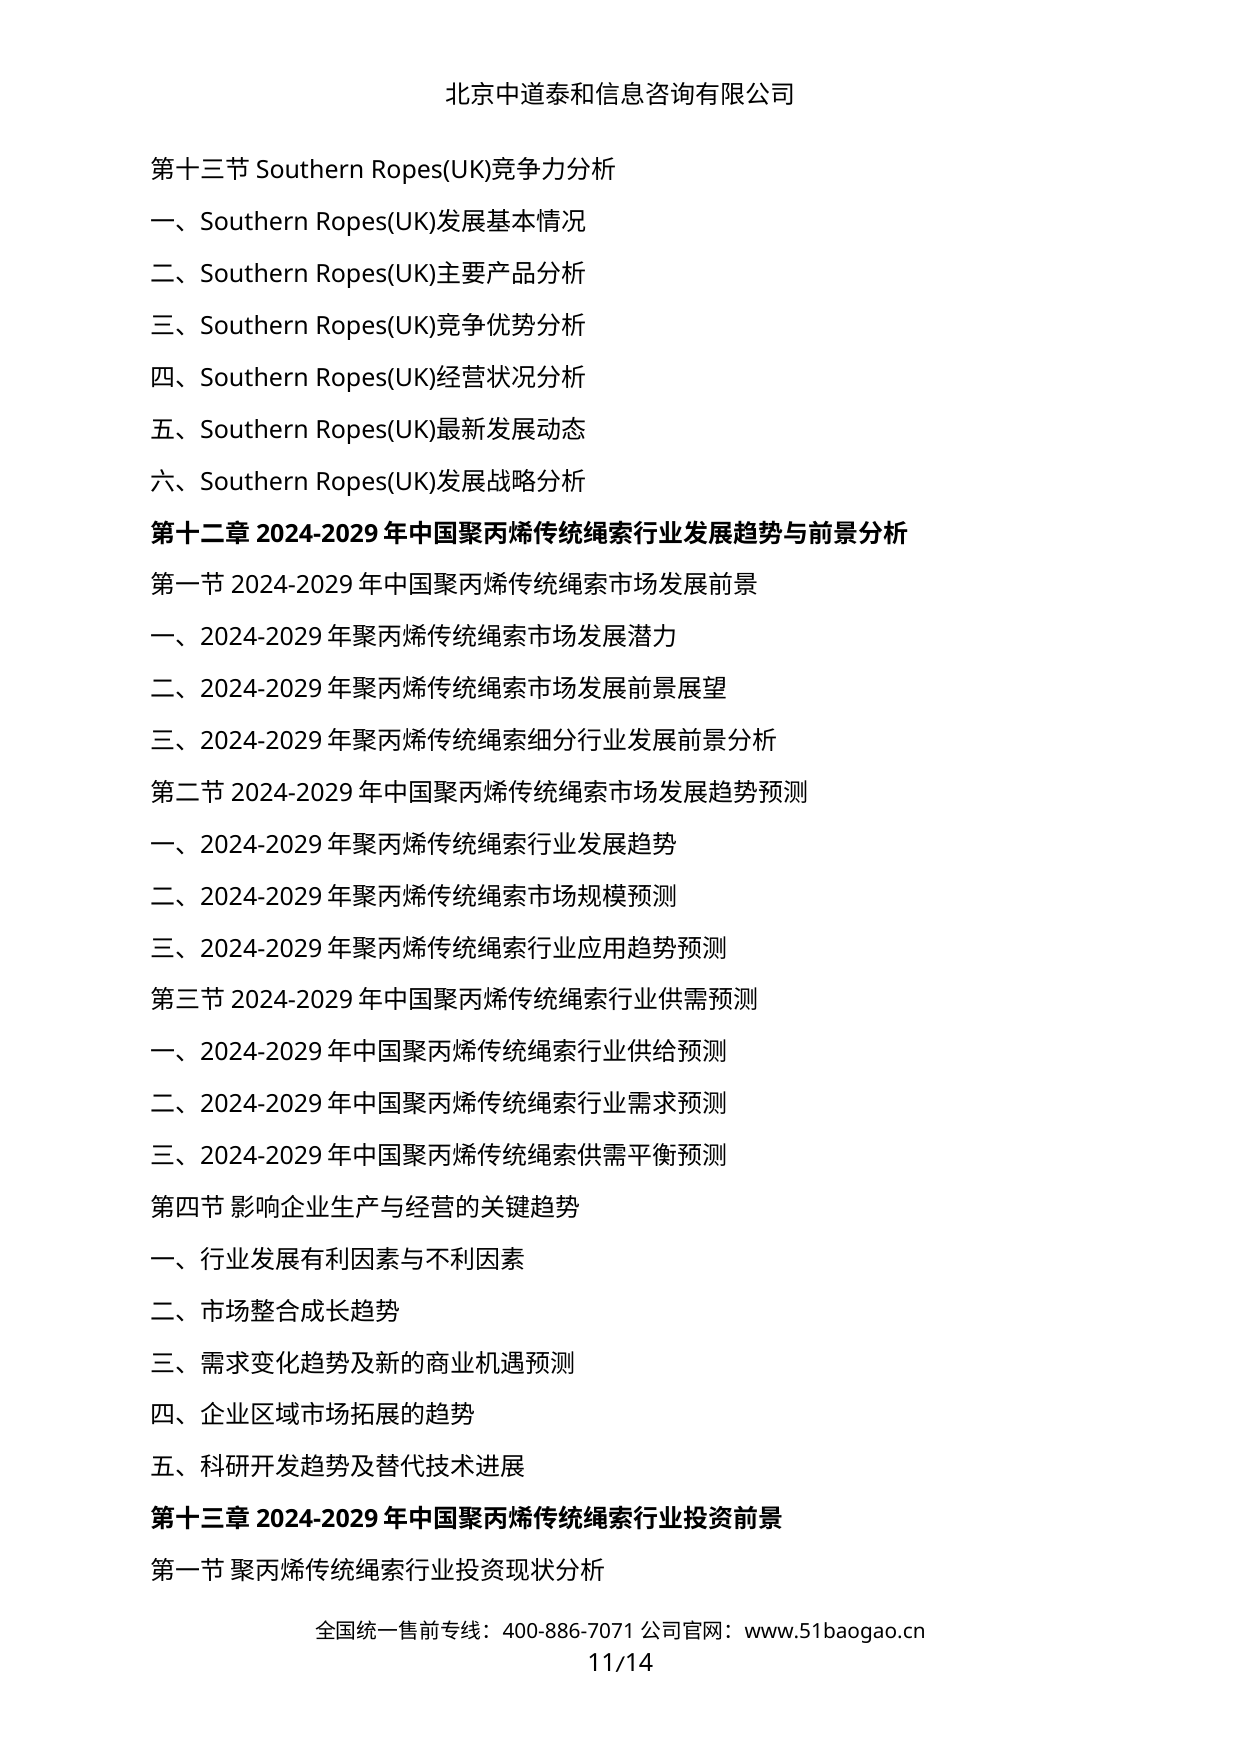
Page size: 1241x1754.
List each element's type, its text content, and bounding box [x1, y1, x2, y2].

text 四、企业区域市场拓展的趋势 [150, 1395, 1090, 1431]
text 二、市场整合成长趋势 [150, 1291, 1090, 1327]
text 第十二章 2024-2029年中国聚丙烯传统绳索行业发展趋势与前景分析 [150, 513, 1090, 549]
text 第十三节 Southern Ropes(UK)竞争力分析 [150, 150, 1090, 186]
text 一、2024-2029年聚丙烯传统绳索行业发展趋势 [150, 824, 1090, 861]
text 一、Southern Ropes(UK)发展基本情况 [150, 202, 1090, 238]
text 三、需求变化趋势及新的商业机遇预测 [150, 1343, 1090, 1379]
text 六、Southern Ropes(UK)发展战略分析 [150, 461, 1090, 497]
text 二、2024-2029年中国聚丙烯传统绳索行业需求预测 [150, 1084, 1090, 1120]
text 第三节 2024-2029年中国聚丙烯传统绳索行业供需预测 [150, 980, 1090, 1016]
text 三、2024-2029年聚丙烯传统绳索行业应用趋势预测 [150, 928, 1090, 964]
text 五、科研开发趋势及替代技术进展 [150, 1447, 1090, 1483]
text 一、行业发展有利因素与不利因素 [150, 1239, 1090, 1276]
text 二、2024-2029年聚丙烯传统绳索市场发展前景展望 [150, 669, 1090, 705]
text 二、Southern Ropes(UK)主要产品分析 [150, 254, 1090, 290]
text 三、2024-2029年聚丙烯传统绳索细分行业发展前景分析 [150, 721, 1090, 757]
text 四、Southern Ropes(UK)经营状况分析 [150, 357, 1090, 394]
text 三、2024-2029年中国聚丙烯传统绳索供需平衡预测 [150, 1136, 1090, 1172]
text 五、Southern Ropes(UK)最新发展动态 [150, 409, 1090, 446]
text 第一节 聚丙烯传统绳索行业投资现状分析 [150, 1551, 1090, 1587]
text 一、2024-2029年聚丙烯传统绳索市场发展潜力 [150, 617, 1090, 653]
text 第二节 2024-2029年中国聚丙烯传统绳索市场发展趋势预测 [150, 772, 1090, 809]
text 第一节 2024-2029年中国聚丙烯传统绳索市场发展前景 [150, 565, 1090, 601]
text 第十三章 2024-2029年中国聚丙烯传统绳索行业投资前景 [150, 1499, 1090, 1535]
text 二、2024-2029年聚丙烯传统绳索市场规模预测 [150, 876, 1090, 912]
text 第四节 影响企业生产与经营的关键趋势 [150, 1187, 1090, 1224]
text 一、2024-2029年中国聚丙烯传统绳索行业供给预测 [150, 1032, 1090, 1068]
text 三、Southern Ropes(UK)竞争优势分析 [150, 306, 1090, 342]
